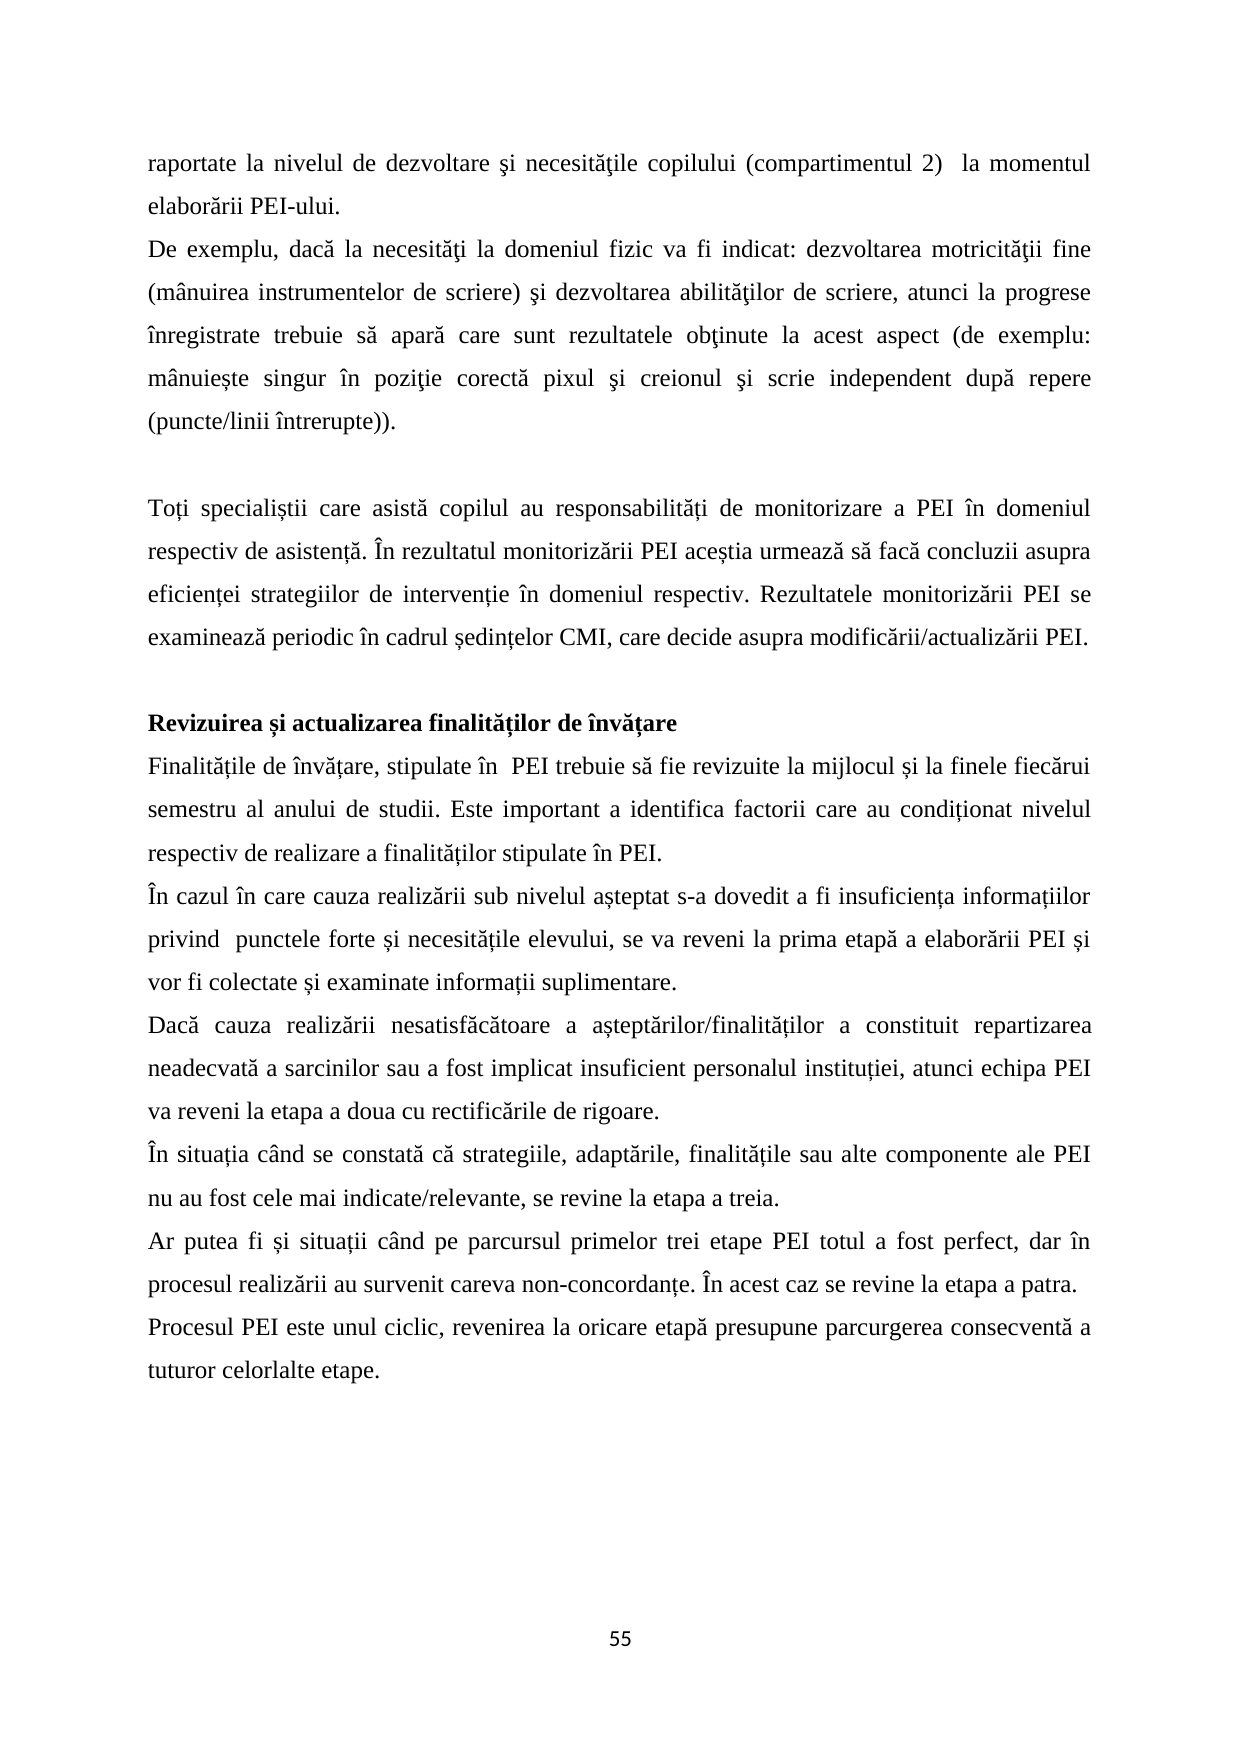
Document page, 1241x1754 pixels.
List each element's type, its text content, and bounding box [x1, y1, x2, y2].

text Revizuirea și actualizarea finalităților de învățare [148, 708, 1093, 737]
text În cazul în care cauza realizării sub nivelul așteptat s-a dovedit a fi insuficiența informațiilor privind punctele forte și necesitățile elevului, se va reveni la prima etapă a elaborării PEI și vor fi colectate și examinate informații suplimentare. [148, 881, 1093, 996]
text Ar putea fi și situații când pe parcursul primelor trei etape PEI totul a fost perfect, dar în procesul realizării au survenit careva non-concordanțe. În acest caz se revine la etapa a patra. [148, 1226, 1093, 1298]
text Procesul PEI este unul ciclic, revenirea la oricare etapă presupune parcurgerea consecventă a tuturor celorlalte etape. [148, 1312, 1093, 1384]
text Dacă cauza realizării nesatisfăcătoare a așteptărilor/finalităților a constituit repartizarea neadecvată a sarcinilor sau a fost implicat insuficient personalul instituției, atunci echipa PEI va reveni la etapa a doua cu rectificările de rigoare. [148, 1010, 1093, 1125]
text Finalitățile de învățare, stipulate în PEI trebuie să fie revizuite la mijlocul și la finele fiecărui semestru al anului de studii. Este important a identifica factorii care au condiționat nivelul respectiv de realizare a finalităților stipulate în PEI. [148, 751, 1093, 866]
text În situația când se constată că strategiile, adaptările, finalitățile sau alte componente ale PEI nu au fost cele mai indicate/relevante, se revine la etapa a treia. [148, 1139, 1093, 1211]
text De exemplu, dacă la necesităţi la domeniul fizic va fi indicat: dezvoltarea motricităţii fine (mânuirea instrumentelor de scriere) şi dezvoltarea abilităţilor de scriere, atunci la progrese înregistrate trebuie să apară care sunt rezultatele obţinute la acest aspect (de exemplu: mânuiește singur în poziţie corectă pixul şi creionul şi scrie independent după repere (puncte/linii întrerupte)). [148, 234, 1093, 435]
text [148, 148, 1093, 219]
text Toți specialiștii care asistă copilul au responsabilități de monitorizare a PEI în domeniul respectiv de asistență. În rezultatul monitorizării PEI aceștia urmează să facă concluzii asupra eficienței strategiilor de intervenție în domeniul respectiv. Rezultatele monitorizării PEI se examinează periodic în cadrul ședințelor CMI, care decide asupra modificării/actualizării PEI. [148, 493, 1093, 651]
